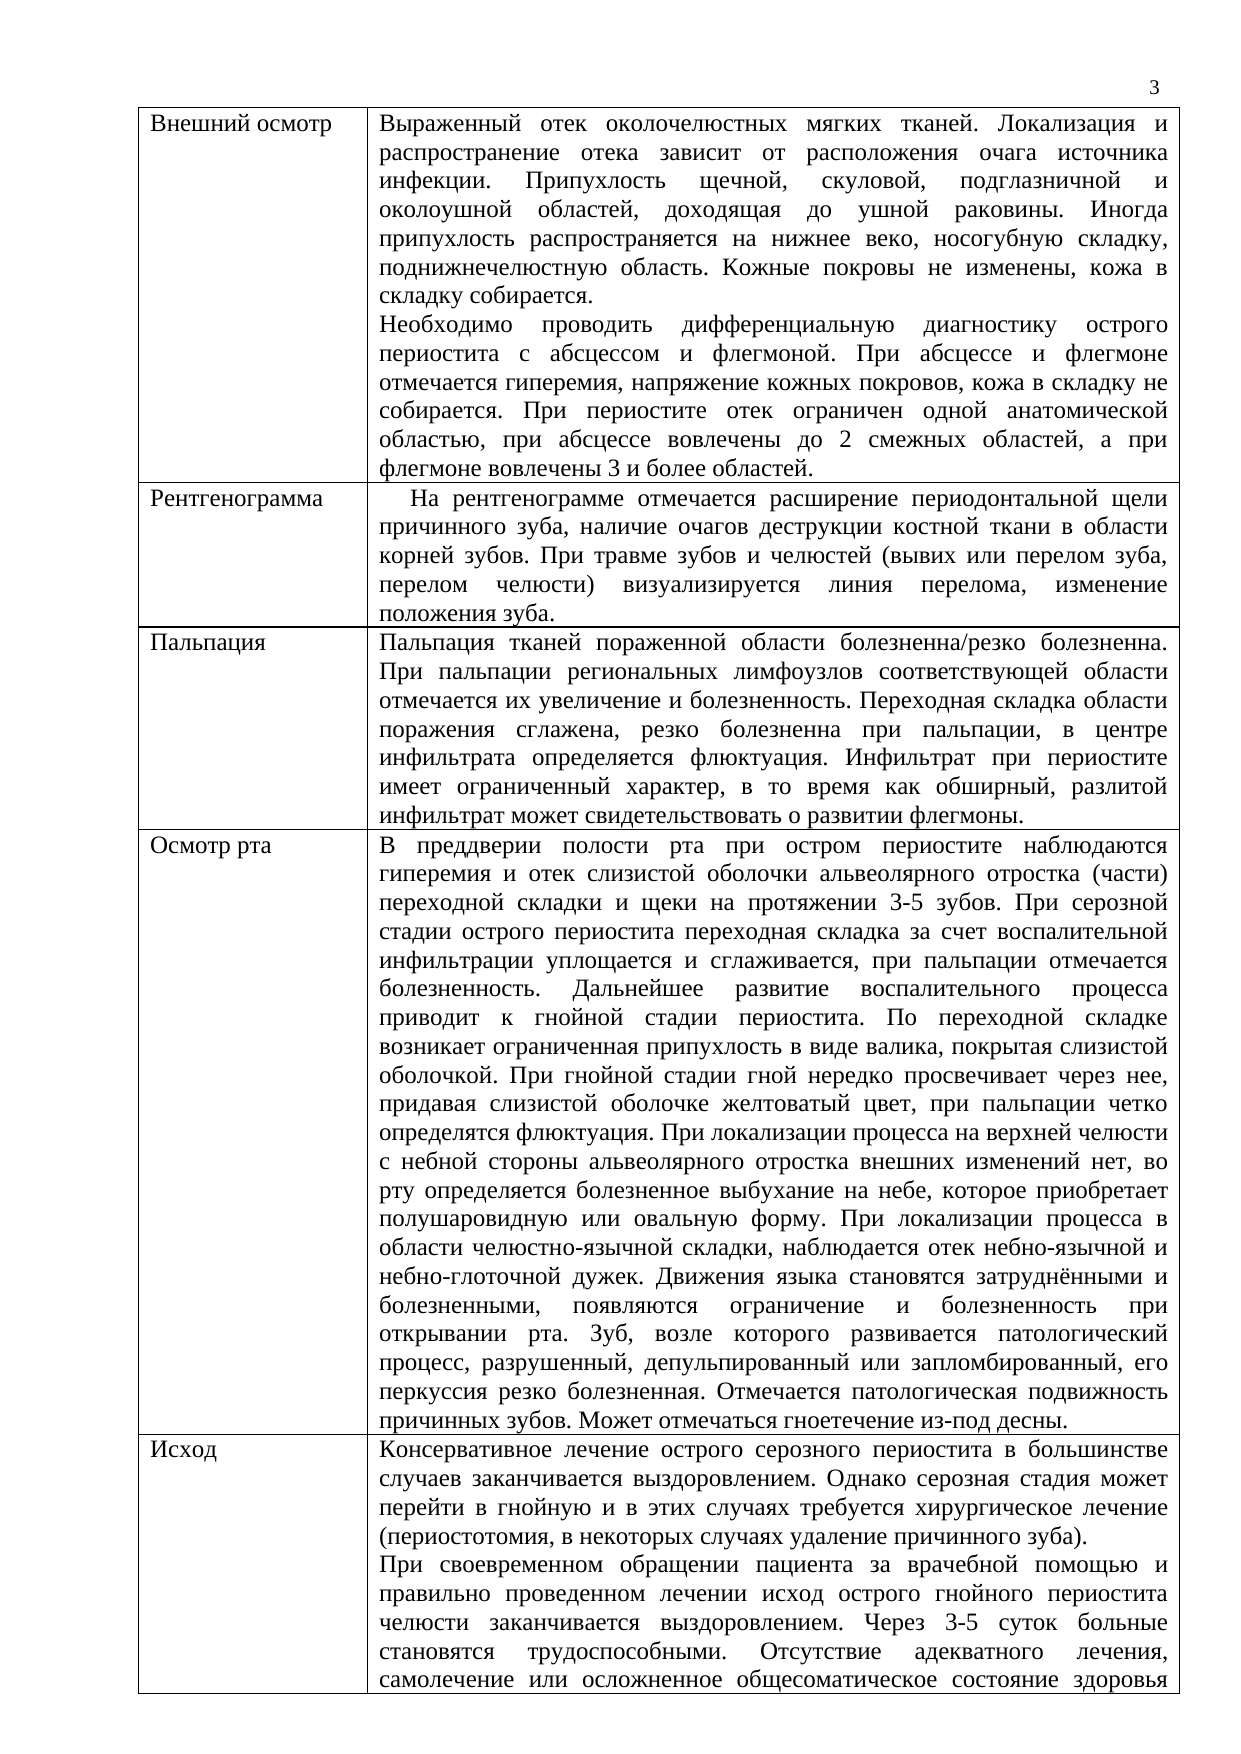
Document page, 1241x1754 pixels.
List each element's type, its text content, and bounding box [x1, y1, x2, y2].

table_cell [368, 1435, 1179, 1693]
table_cell В преддверии полости рта при остром периостите наблюдаются гиперемия и отек слизистой оболочки альвеолярного отростка (части) переходной складки и щеки на протяжении 3-5 зубов. При серозной стадии острого периостита переходная складка за счет воспалительной инфильтрации уплощается и сглаживается, при пальпации отмечается болезненность. Дальнейшее развитие воспалительного процесса приводит к гнойной стадии периостита. По переходной складке возникает ограниченная припухлость в виде валика, покрытая слизистой оболочкой. При гнойной стадии гной нередко просвечивает через нее, придавая слизистой оболочке желтоватый цвет, при пальпации четко определятся флюктуация. При локализации процесса на верхней челюсти с небной стороны альвеолярного отростка внешних изменений нет, во рту определяется болезненное выбухание на небе, которое приобретает полушаровидную или овальную форму. При локализации процесса в области челюстно-язычной складки, наблюдается отек небно-язычной и небно-глоточной дужек. Движения языка становятся затруднёнными и болезненными, появляются ограничение и болезненность при открывании рта. Зуб, возле которого развивается патологический процесс, разрушенный, депульпированный или запломбированный, его перкуссия резко болезненная. Отмечается патологическая подвижность причинных зубов. Может отмечаться гноетечение из-под десны. [368, 830, 1179, 1433]
table_cell Выраженный отек околочелюстных мягких тканей. Локализация и распространение отека зависит от расположения очага источника инфекции. Припухлость щечной, скуловой, подглазничной и околоушной областей, доходящая до ушной раковины. Иногда припухлость распространяется на нижнее веко, носогубную складку, поднижнечелюстную область. Кожные покровы не изменены, кожа в складку собирается. Необходимо проводить дифференциальную диагностику острого периостита с абсцессом и флегмоной. При абсцессе и флегмоне отмечается гиперемия, напряжение кожных покровов, кожа в складку не собирается. При периостите отек ограничен одной анатомической областью, при абсцессе вовлечены до 2 смежных областей, а при флегмоне вовлечены 3 и более областей. [368, 108, 1179, 482]
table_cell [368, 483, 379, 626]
table_cell Внешний осмотр [139, 108, 367, 482]
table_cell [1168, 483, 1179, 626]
table_cell Осмотр рта [139, 830, 367, 1433]
table_cell Пальпация [139, 628, 367, 829]
table_cell Рентгенограмма [139, 483, 367, 626]
table_cell Исход [139, 1435, 367, 1693]
table_cell Пальпация тканей пораженной области болезненна/резко болезненна. При пальпации региональных лимфоузлов соответствующей области отмечается их увеличение и болезненность. Переходная складка области поражения сглажена, резко болезненна при пальпации, в центре инфильтрата определяется флюктуация. Инфильтрат при периостите имеет ограниченный характер, в то время как обширный, разлитой инфильтрат может свидетельствовать о развитии флегмоны. [368, 628, 1179, 829]
